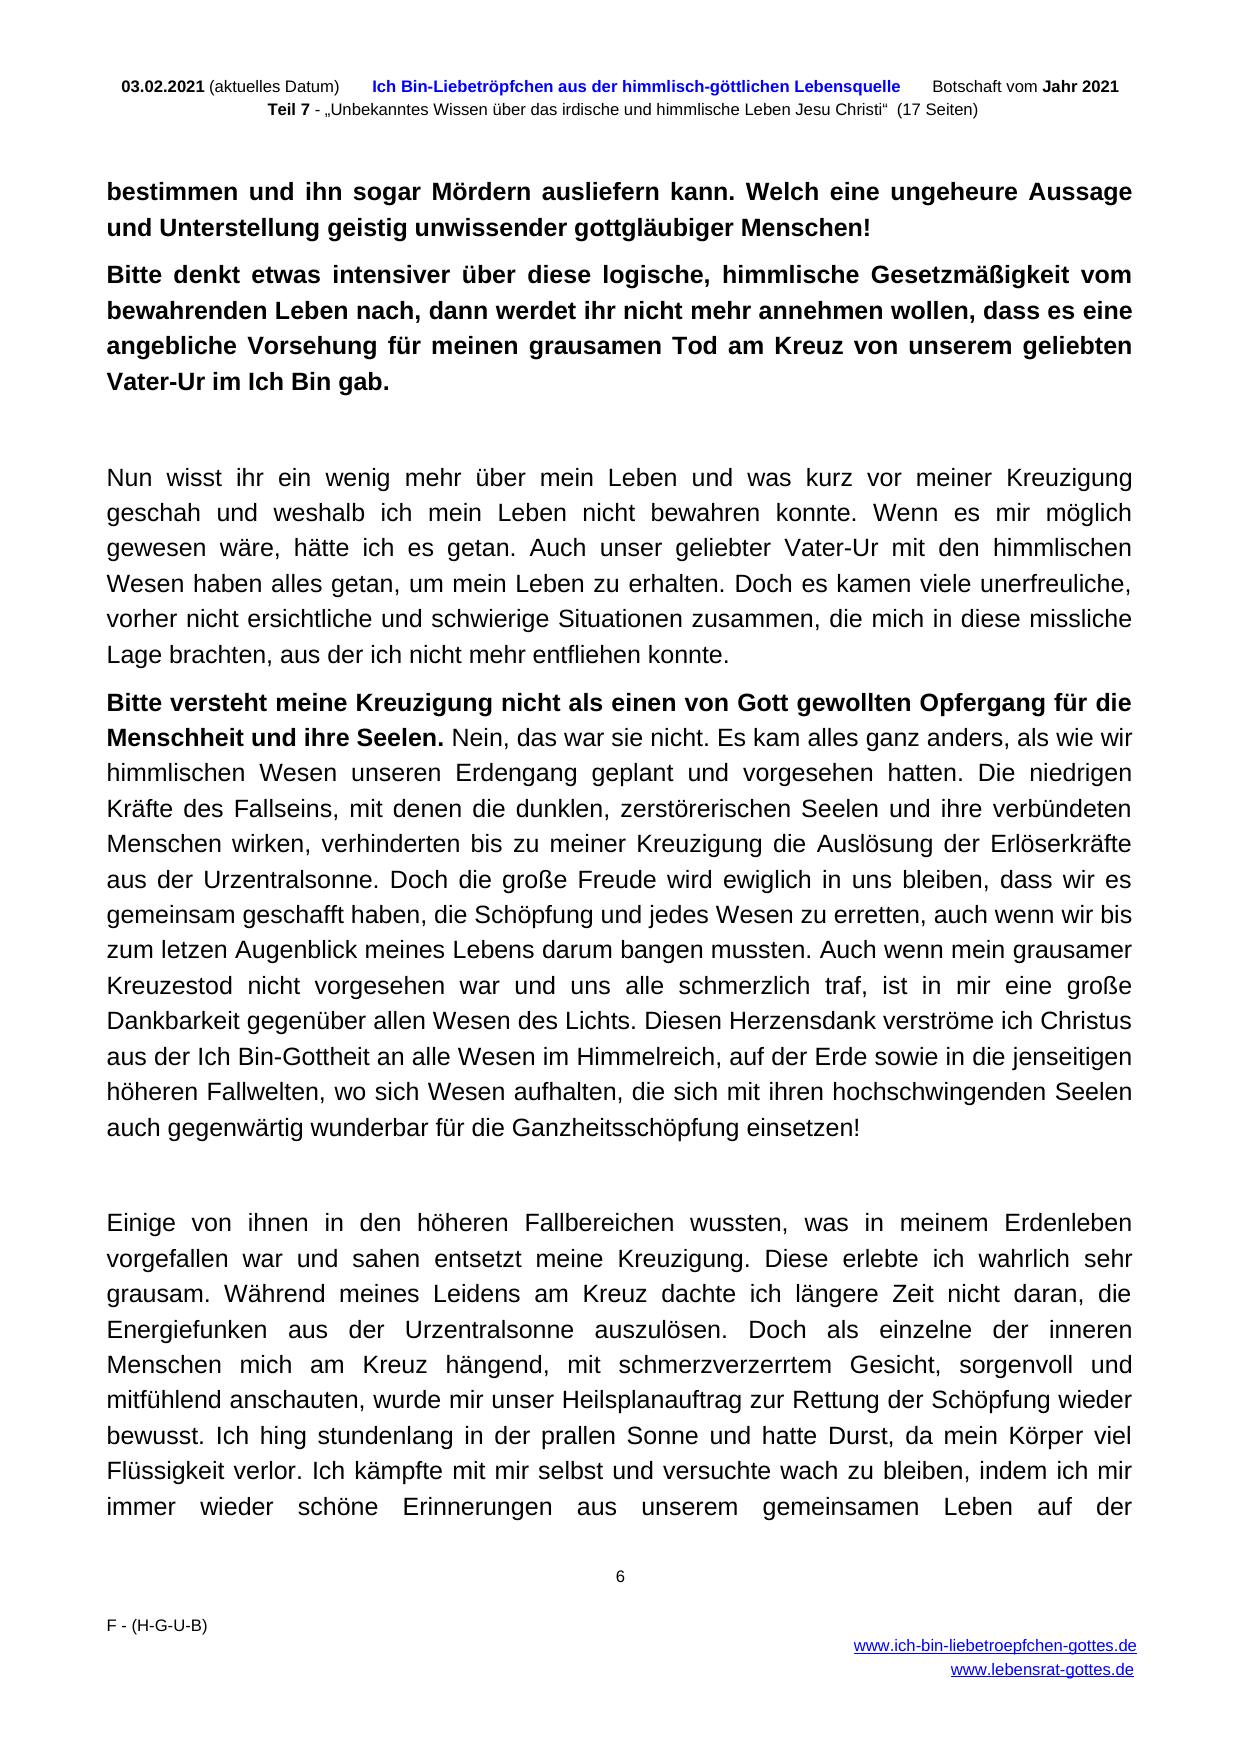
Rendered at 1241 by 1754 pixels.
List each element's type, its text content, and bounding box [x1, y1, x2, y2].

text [106, 172, 1134, 243]
text Bitte denkt etwas intensiver über diese logische, himmlische Gesetzmäßigkeit vom bewahrenden Leben nach, dann werdet ihr nicht mehr annehmen wollen, dass es eine angebliche Vorsehung für meinen grausamen Tod am Kreuz von unserem geliebten Vater-Ur im Ich Bin gab. [106, 256, 1134, 397]
text Bitte versteht meine Kreuzigung nicht als einen von Gott gewollten Opfergang für die Menschheit und ihre Seelen. Nein, das war sie nicht. Es kam alles ganz anders, als wie wir himmlischen Wesen unseren Erdengang geplant und vorgesehen hatten. Die niedrigen Kräfte des Fallseins, mit denen die dunklen, zerstörerischen Seelen und ihre verbündeten Menschen wirken, verhinderten bis zu meiner Kreuzigung die Auslösung der Erlöserkräfte aus der Urzentralsonne. Doch die große Freude wird ewiglich in uns bleiben, dass wir es gemeinsam geschafft haben, die Schöpfung und jedes Wesen zu erretten, auch wenn wir bis zum letzen Augenblick meines Lebens darum bangen mussten. Auch wenn mein grausamer Kreuzestod nicht vorgesehen war und uns alle schmerzlich traf, ist in mir eine große Dankbarkeit gegenüber allen Wesen des Lichts. Diesen Herzensdank verströme ich Christus aus der Ich Bin-Gottheit an alle Wesen im Himmelreich, auf der Erde sowie in die jenseitigen höheren Fallwelten, wo sich Wesen aufhalten, die sich mit ihren hochschwingenden Seelen auch gegenwärtig wunderbar für die Ganzheitsschöpfung einsetzen! [106, 683, 1134, 1143]
text Nun wisst ihr ein wenig mehr über mein Leben und was kurz vor meiner Kreuzigung geschah und weshalb ich mein Leben nicht bewahren konnte. Wenn es mir möglich gewesen wäre, hätte ich es getan. Auch unser geliebter Vater-Ur mit den himmlischen Wesen haben alles getan, um mein Leben zu erhalten. Doch es kamen viele unerfreuliche, vorher nicht ersichtliche und schwierige Situationen zusammen, die mich in diese missliche Lage brachten, aus der ich nicht mehr entfliehen konnte. [106, 458, 1134, 670]
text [106, 1203, 1134, 1522]
